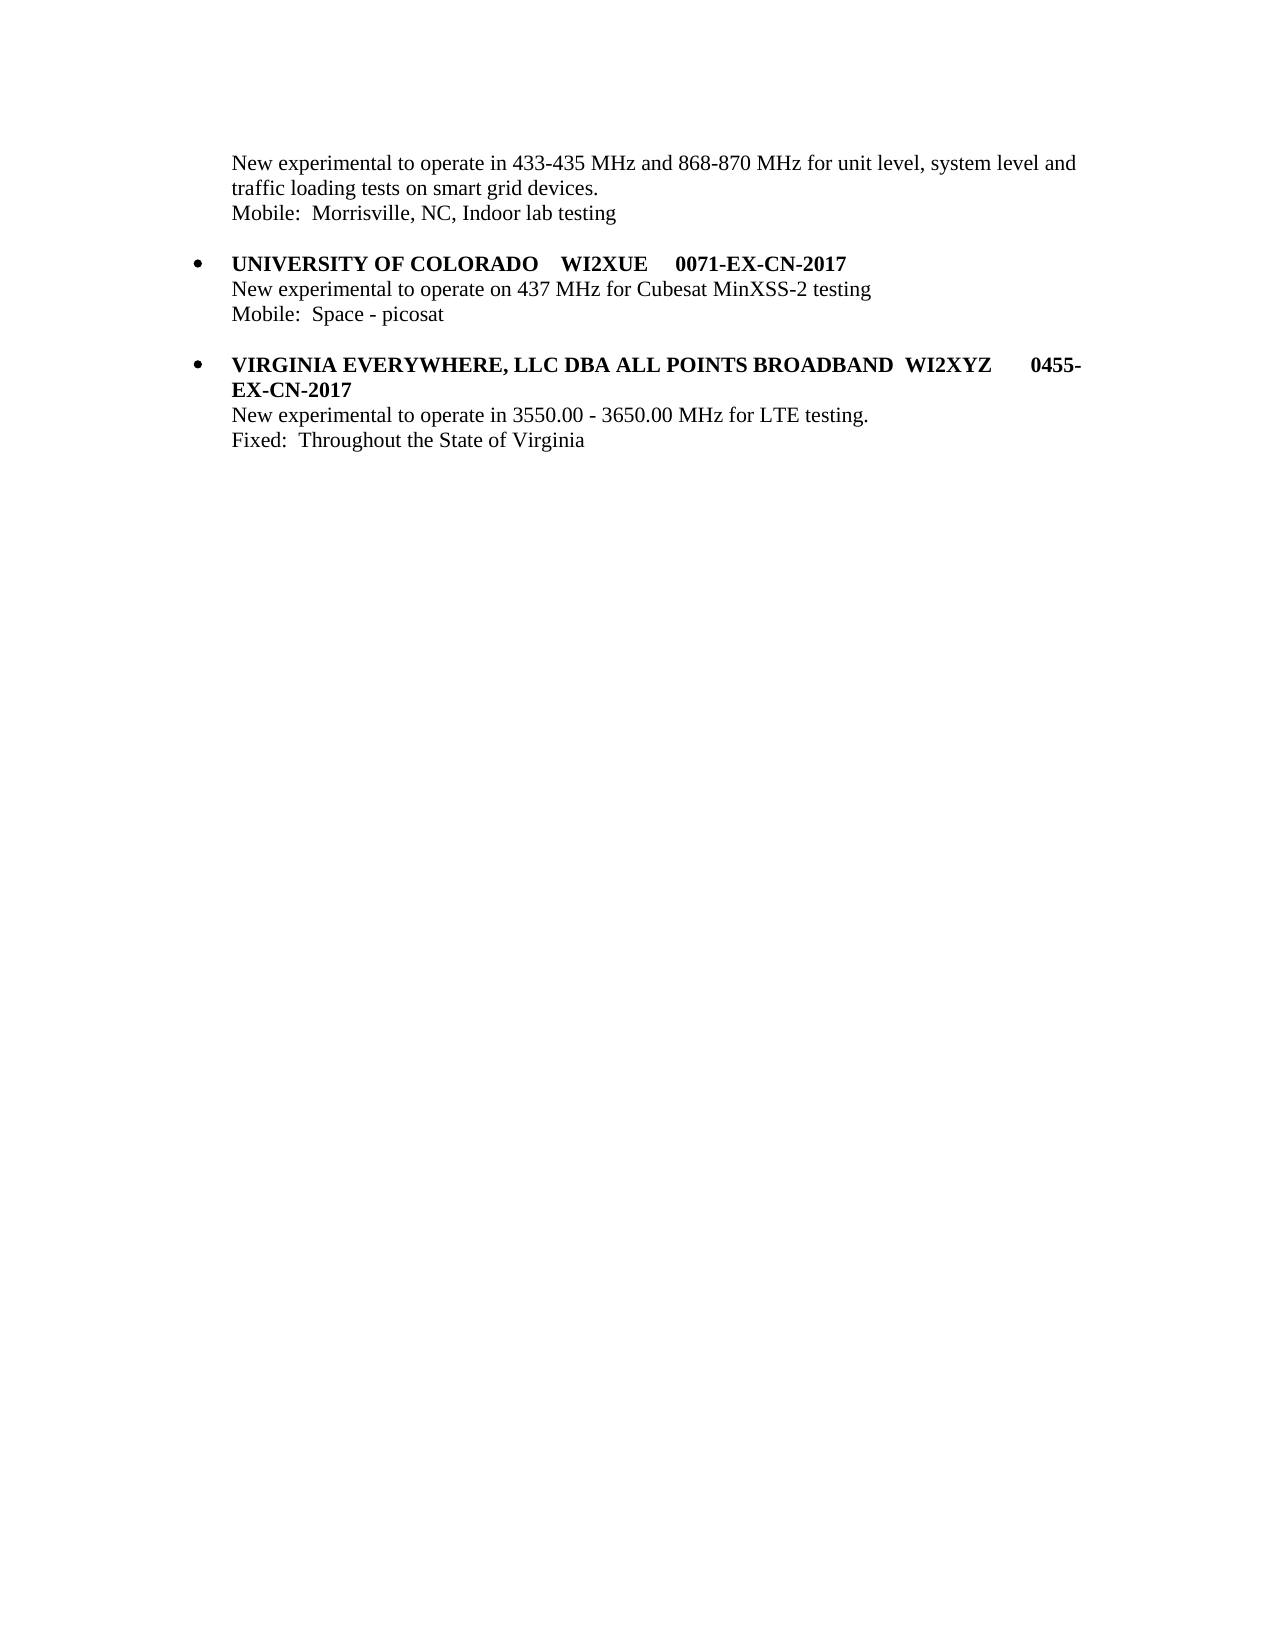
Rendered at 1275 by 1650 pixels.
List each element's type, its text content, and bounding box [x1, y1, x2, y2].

text Fixed: Throughout the State of Virginia [231, 427, 1118, 452]
text New experimental to operate in 433-435 MHz and 868-870 MHz for unit level, system level and traffic loading tests on smart grid devices. [231, 150, 1118, 200]
text Mobile: Morrisville, NC, Indoor lab testing [231, 200, 1118, 226]
list UNIVERSITY OF COLORADO WI2XUE 0071-EX-CN-2017 [194, 251, 1118, 276]
text New experimental to operate on 437 MHz for Cubesat MinXSS-2 testing [231, 276, 1118, 301]
text Mobile: Space - picosat [231, 301, 1118, 326]
text New experimental to operate in 3550.00 - 3650.00 MHz for LTE testing. [231, 402, 1118, 427]
list VIRGINIA EVERYWHERE, LLC DBA ALL POINTS BROADBAND WI2XYZ 0455-EX-CN-2017 [194, 352, 1118, 402]
